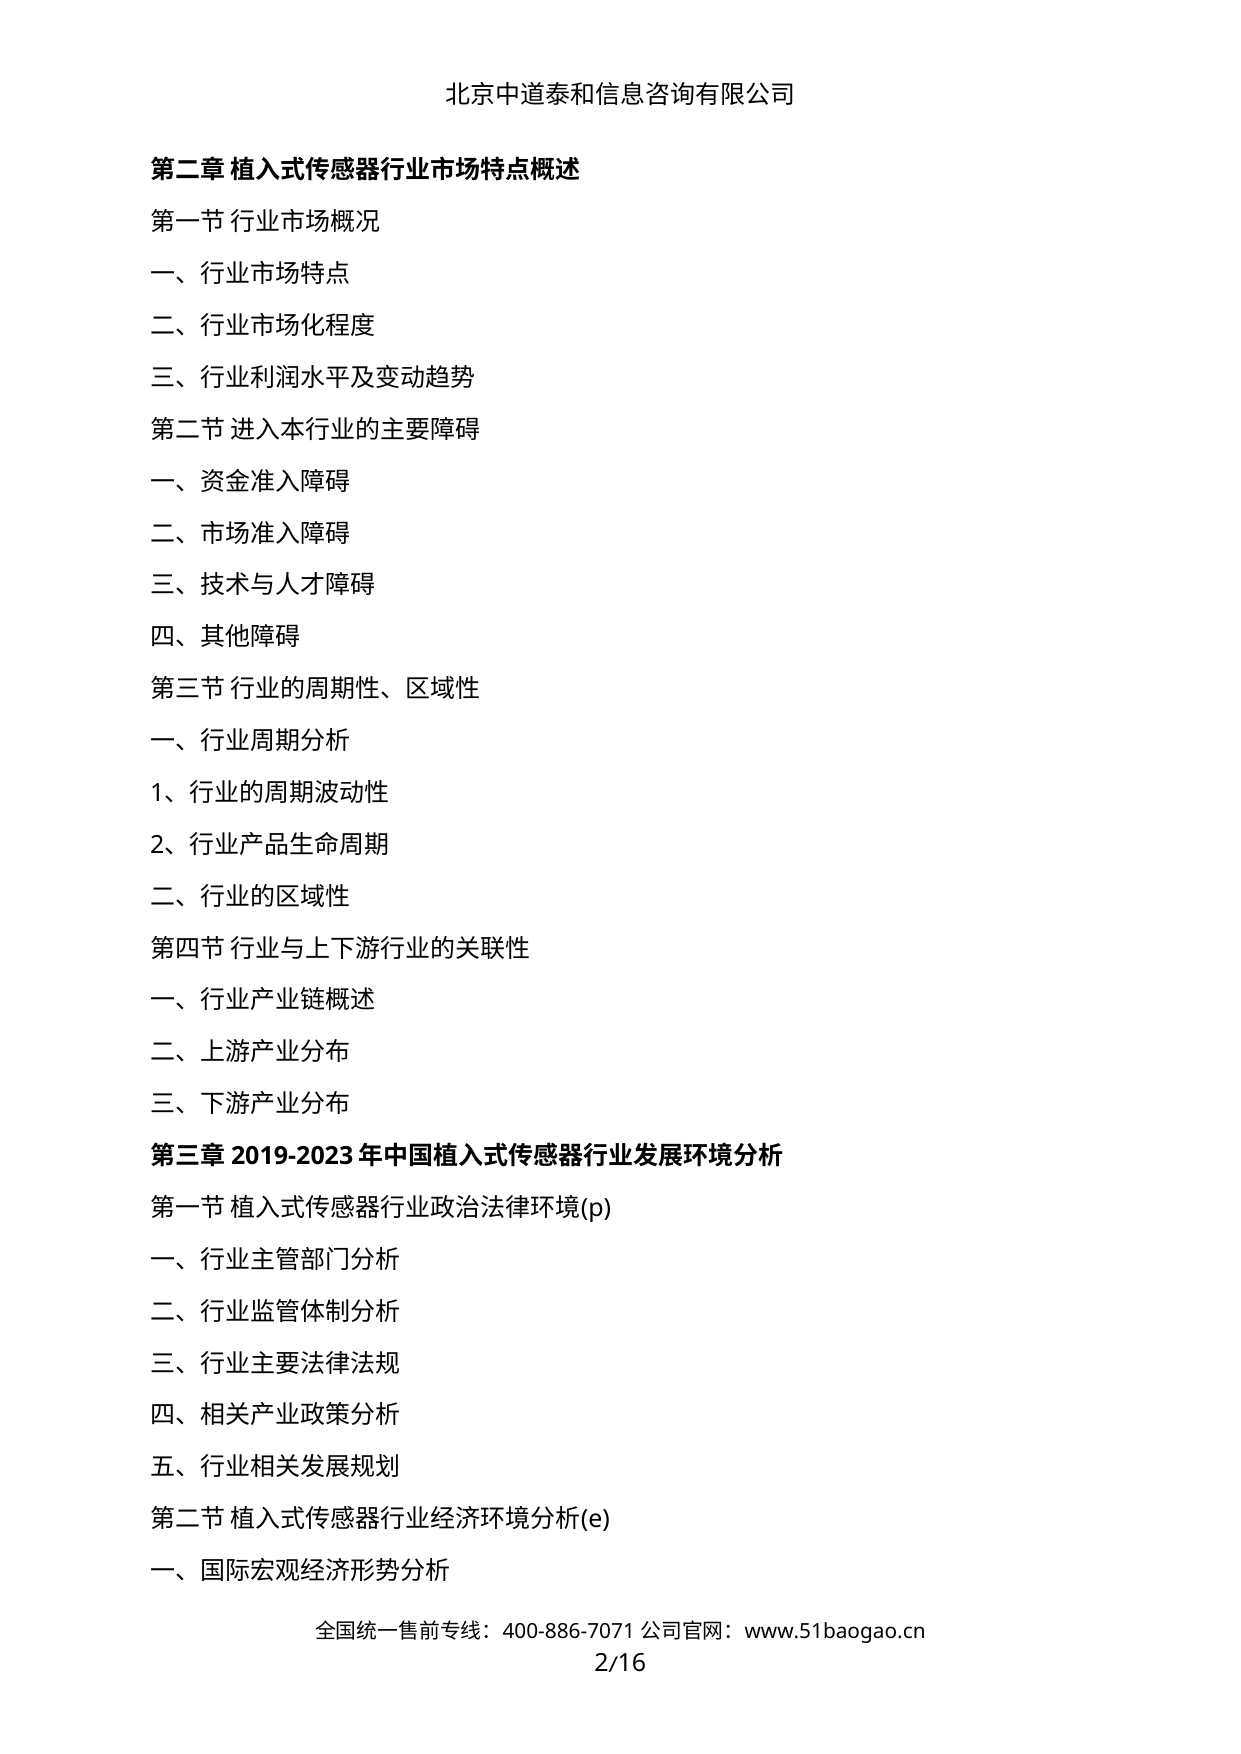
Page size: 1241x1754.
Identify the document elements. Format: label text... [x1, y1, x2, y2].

text 一、资金准入障碍 [150, 461, 1090, 497]
text 第二节 植入式传感器行业经济环境分析(e) [150, 1499, 1090, 1535]
text 三、下游产业分布 [150, 1084, 1090, 1120]
text 一、行业产业链概述 [150, 980, 1090, 1016]
text 四、相关产业政策分析 [150, 1395, 1090, 1431]
text 一、行业主管部门分析 [150, 1239, 1090, 1276]
text 第三节 行业的周期性、区域性 [150, 669, 1090, 705]
text 二、行业市场化程度 [150, 306, 1090, 342]
text 第一节 植入式传感器行业政治法律环境(p) [150, 1187, 1090, 1224]
text 四、其他障碍 [150, 617, 1090, 653]
text 1、行业的周期波动性 [150, 772, 1090, 809]
text 二、市场准入障碍 [150, 513, 1090, 549]
text 二、行业的区域性 [150, 876, 1090, 912]
text 三、行业利润水平及变动趋势 [150, 357, 1090, 394]
text 二、上游产业分布 [150, 1032, 1090, 1068]
text 二、行业监管体制分析 [150, 1291, 1090, 1327]
text 第三章 2019-2023年中国植入式传感器行业发展环境分析 [150, 1136, 1090, 1172]
text 一、行业市场特点 [150, 254, 1090, 290]
text 五、行业相关发展规划 [150, 1447, 1090, 1483]
text 第四节 行业与上下游行业的关联性 [150, 928, 1090, 964]
text 第一节 行业市场概况 [150, 202, 1090, 238]
text 三、技术与人才障碍 [150, 565, 1090, 601]
text 第二节 进入本行业的主要障碍 [150, 409, 1090, 446]
text 三、行业主要法律法规 [150, 1343, 1090, 1379]
text 第二章 植入式传感器行业市场特点概述 [150, 150, 1090, 186]
text 2、行业产品生命周期 [150, 824, 1090, 861]
text 一、行业周期分析 [150, 721, 1090, 757]
text 一、国际宏观经济形势分析 [150, 1551, 1090, 1587]
